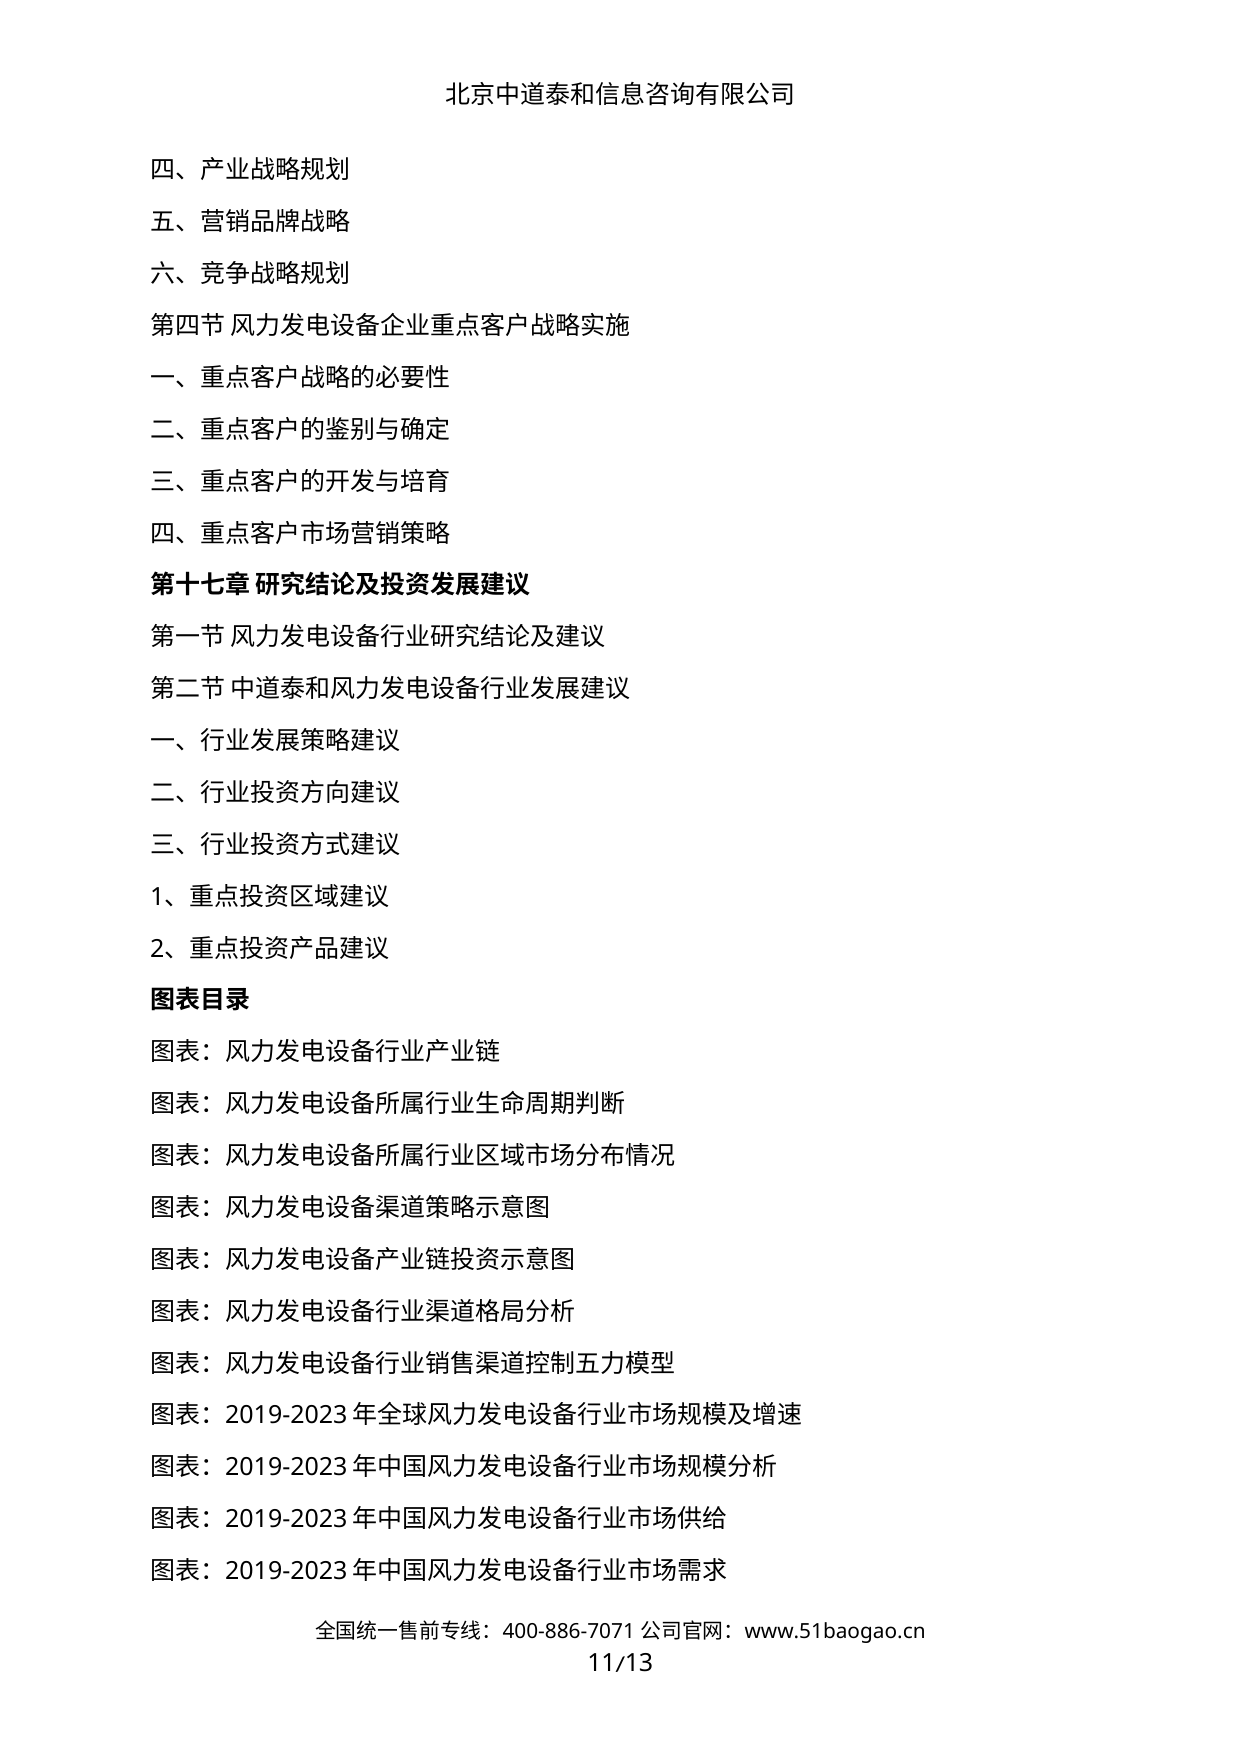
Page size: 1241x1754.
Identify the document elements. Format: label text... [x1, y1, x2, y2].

text 五、营销品牌战略 [150, 202, 1090, 238]
text 三、重点客户的开发与培育 [150, 461, 1090, 497]
text 图表：风力发电设备所属行业区域市场分布情况 [150, 1136, 1090, 1172]
text 二、行业投资方向建议 [150, 772, 1090, 809]
text 一、行业发展策略建议 [150, 721, 1090, 757]
text 2、重点投资产品建议 [150, 928, 1090, 964]
text 图表：风力发电设备行业产业链 [150, 1032, 1090, 1068]
text 图表：2019-2023年中国风力发电设备行业市场规模分析 [150, 1447, 1090, 1483]
text 第十七章 研究结论及投资发展建议 [150, 565, 1090, 601]
text 1、重点投资区域建议 [150, 876, 1090, 912]
text 第四节 风力发电设备企业重点客户战略实施 [150, 306, 1090, 342]
text 图表：2019-2023年中国风力发电设备行业市场需求 [150, 1551, 1090, 1587]
text 图表目录 [150, 980, 1090, 1016]
text 图表：风力发电设备产业链投资示意图 [150, 1239, 1090, 1276]
text 第一节 风力发电设备行业研究结论及建议 [150, 617, 1090, 653]
text 六、竞争战略规划 [150, 254, 1090, 290]
text 图表：风力发电设备所属行业生命周期判断 [150, 1084, 1090, 1120]
text 图表：风力发电设备渠道策略示意图 [150, 1187, 1090, 1224]
text 二、重点客户的鉴别与确定 [150, 409, 1090, 446]
text 图表：风力发电设备行业渠道格局分析 [150, 1291, 1090, 1327]
text 一、重点客户战略的必要性 [150, 357, 1090, 394]
text 第二节 中道泰和风力发电设备行业发展建议 [150, 669, 1090, 705]
text 三、行业投资方式建议 [150, 824, 1090, 861]
text 四、产业战略规划 [150, 150, 1090, 186]
text 图表：风力发电设备行业销售渠道控制五力模型 [150, 1343, 1090, 1379]
text 图表：2019-2023年全球风力发电设备行业市场规模及增速 [150, 1395, 1090, 1431]
text 四、重点客户市场营销策略 [150, 513, 1090, 549]
text 图表：2019-2023年中国风力发电设备行业市场供给 [150, 1499, 1090, 1535]
